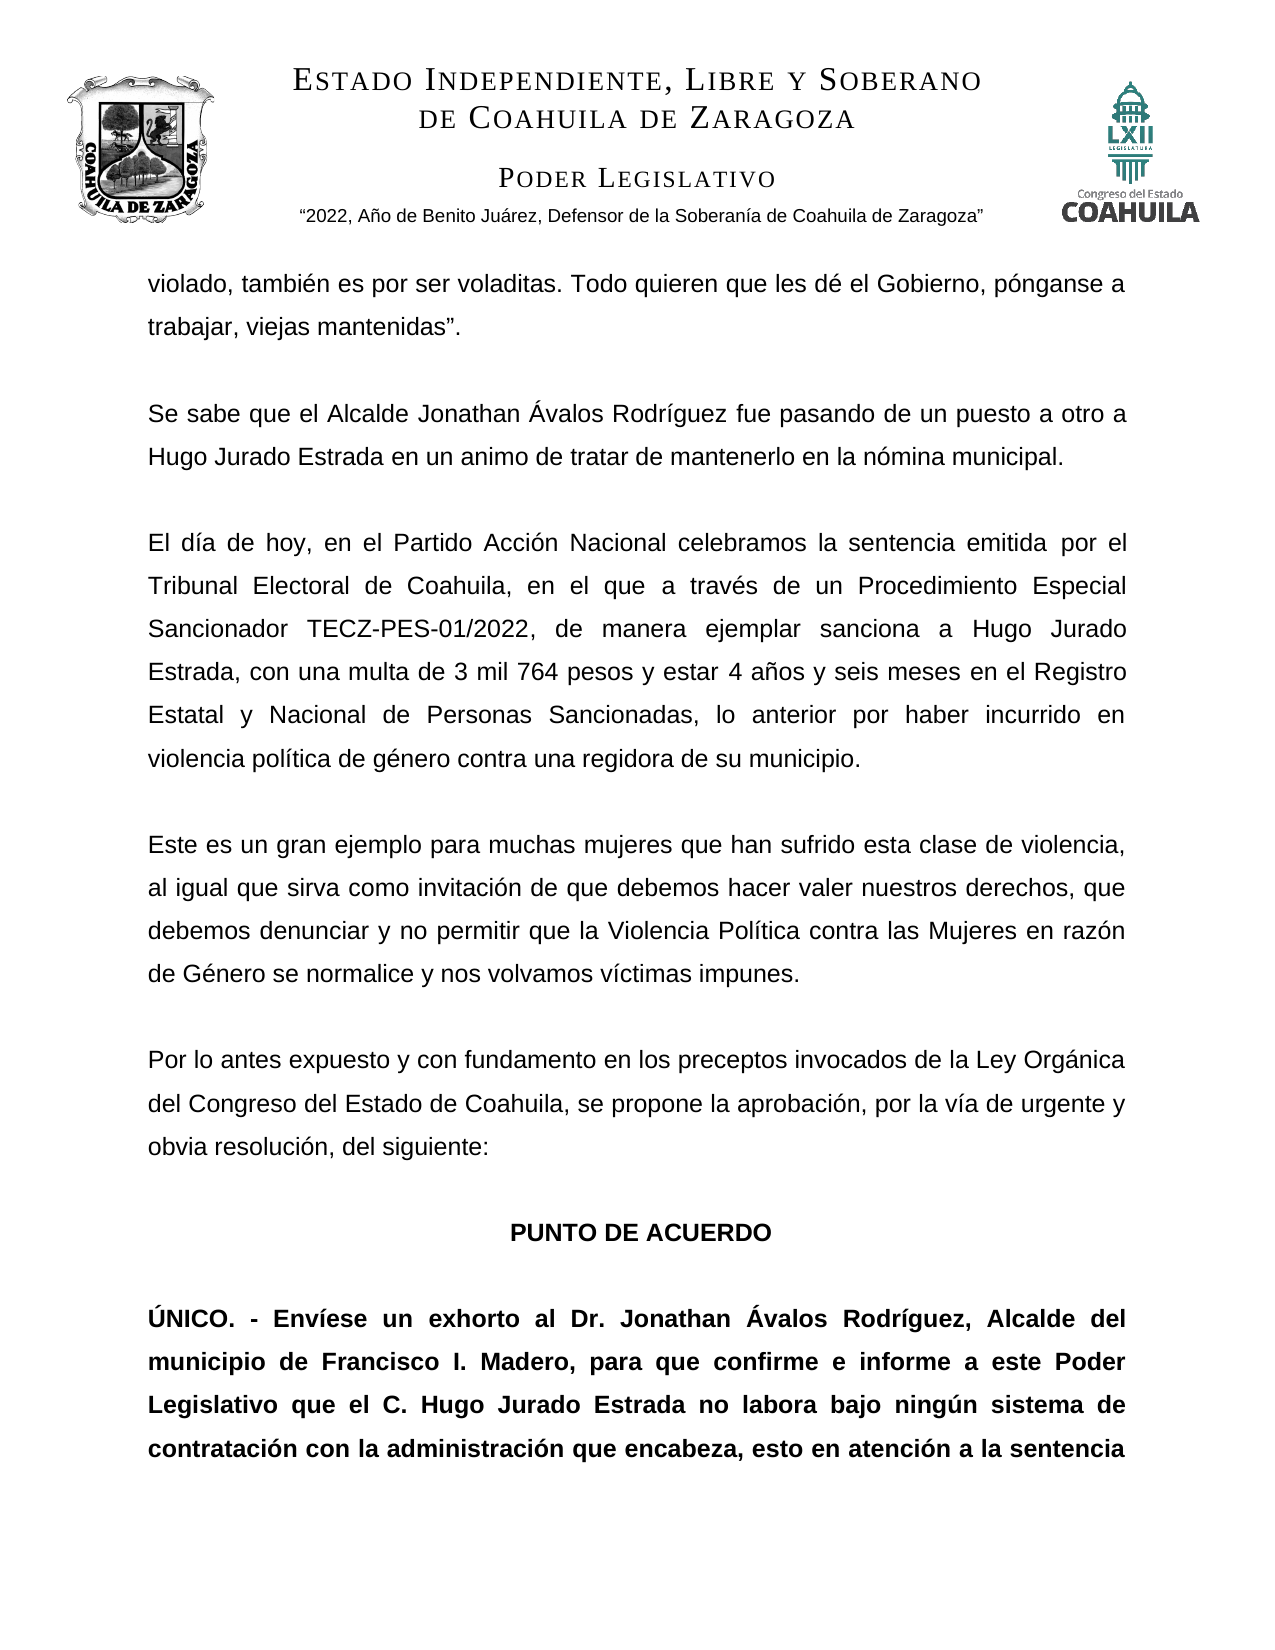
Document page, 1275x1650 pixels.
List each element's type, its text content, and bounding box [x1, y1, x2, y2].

text Este es un gran ejemplo para muchas mujeres que han sufrido esta clase de violencia, al igual que sirva como invitación de que debemos hacer valer nuestros derechos, que debemos denunciar y no permitir que la Violencia Política contra las Mujeres en razón de Género se normalice y nos volvamos víctimas impunes. [148, 830, 1127, 988]
text Por lo antes expuesto y con fundamento en los preceptos invocados de la Ley Orgánica del Congreso del Estado de Coahuila, se propone la aprobación, por la vía de urgente y obvia resolución, del siguiente: [148, 1046, 1127, 1161]
picture [66, 76, 215, 223]
text PUNTO DE ACUERDO [148, 1218, 1127, 1247]
picture [1052, 66, 1212, 234]
text Se sabe que el Alcalde Jonathan Ávalos Rodríguez fue pasando de un puesto a otro a Hugo Jurado Estrada en un animo de tratar de mantenerlo en la nómina municipal. [148, 399, 1127, 471]
text El día de hoy, en el Partido Acción Nacional celebramos la sentencia emitida por el Tribunal Electoral de Coahuila, en el que a través de un Procedimiento Especial Sancionador TECZ-PES-01/2022, de manera ejemplar sanciona a Hugo Jurado Estrada, con una multa de 3 mil 764 pesos y estar 4 años y seis meses en el Registro Estatal y Nacional de Personas Sancionadas, lo anterior por haber incurrido en violencia política de género contra una regidora de su municipio. [148, 528, 1127, 772]
